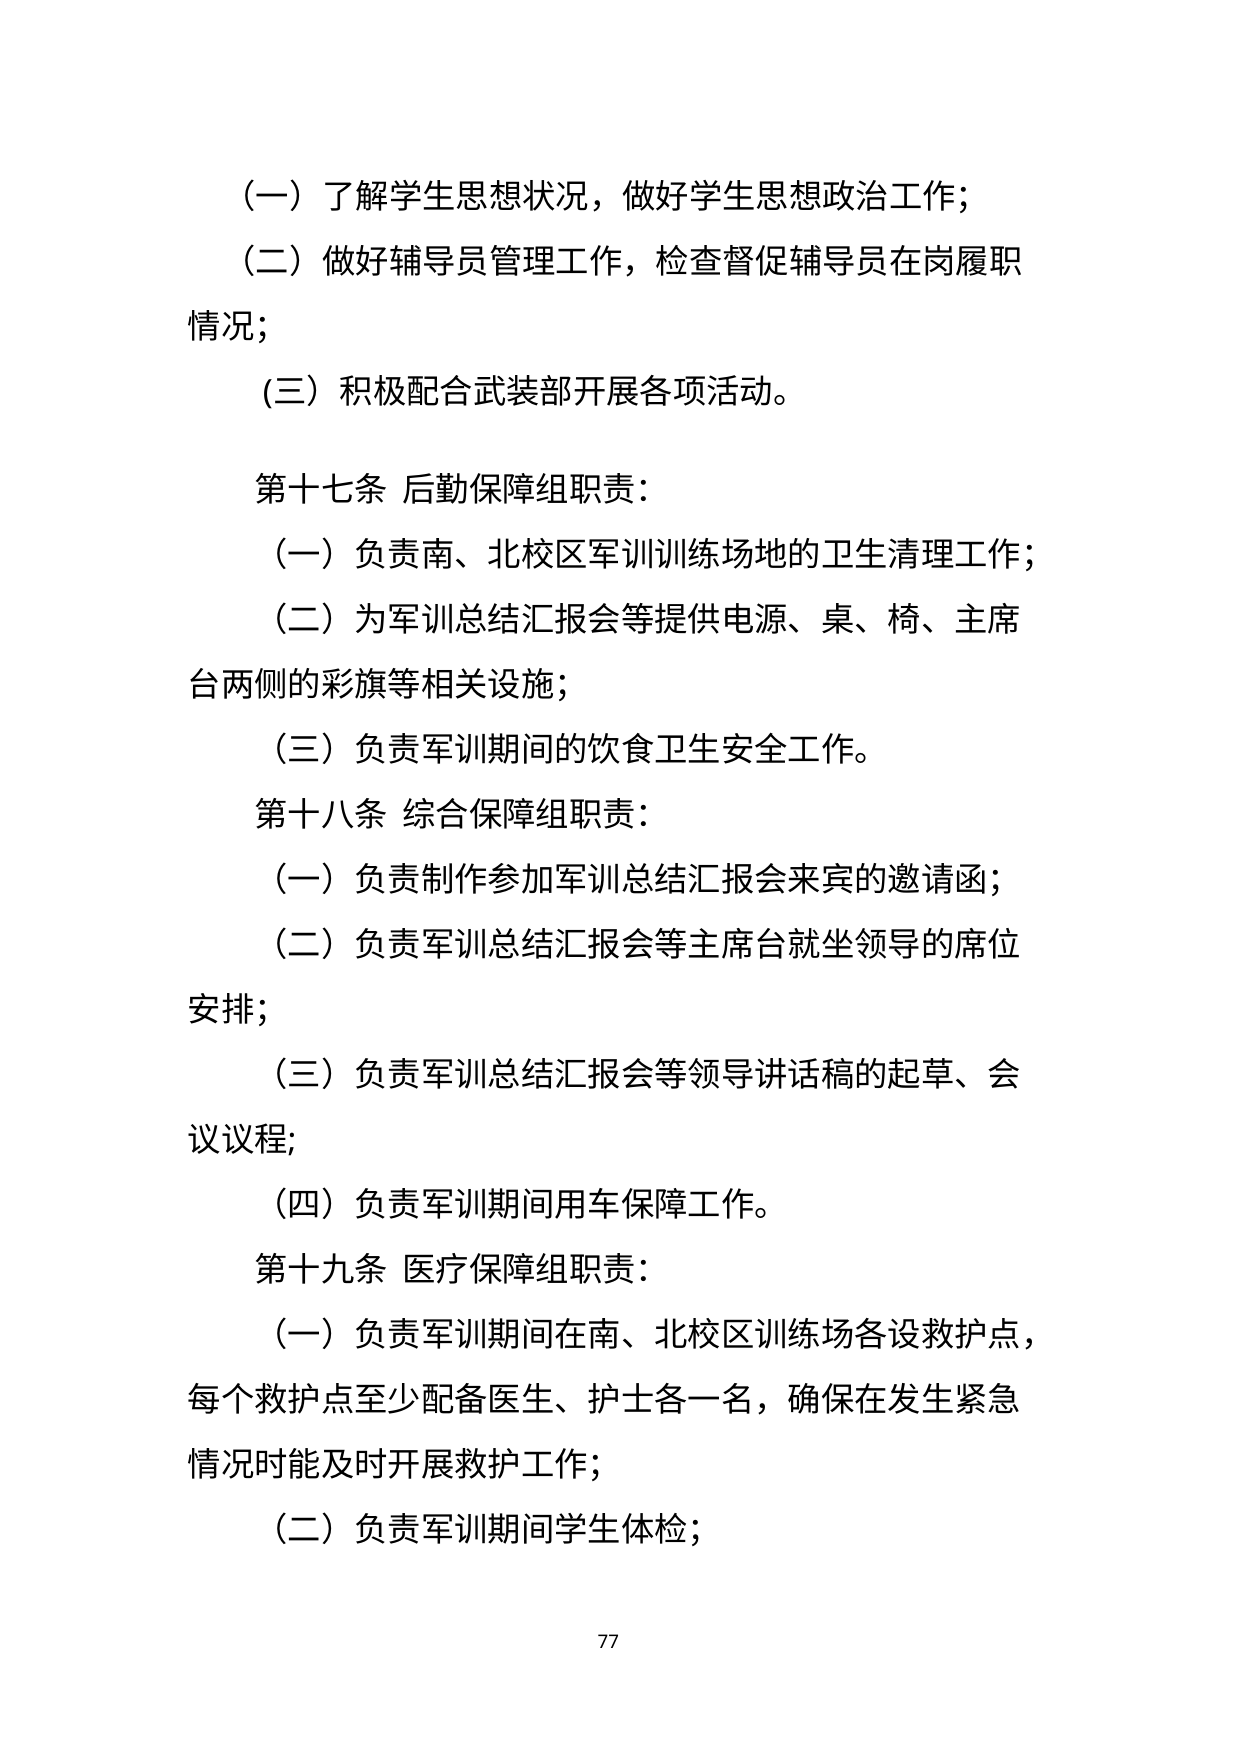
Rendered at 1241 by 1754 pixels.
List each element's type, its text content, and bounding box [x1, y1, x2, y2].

text 第十九条 医疗保障组职责： [187, 1234, 1053, 1299]
text （一）负责军训期间在南、北校区训练场各设救护点，每个救护点至少配备医生、护士各一名，确保在发生紧急情况时能及时开展救护工作； [187, 1299, 1053, 1494]
text （三）负责军训总结汇报会等领导讲话稿的起草、会议议程; [187, 1039, 1053, 1169]
text (三）积极配合武装部开展各项活动。 [187, 357, 1053, 422]
text （二）负责军训期间学生体检； [187, 1494, 1053, 1559]
text （一）了解学生思想状况，做好学生思想政治工作； [187, 162, 1053, 227]
text 第十七条 后勤保障组职责： [187, 454, 1053, 519]
text （二）负责军训总结汇报会等主席台就坐领导的席位安排； [187, 909, 1053, 1039]
text （一）负责制作参加军训总结汇报会来宾的邀请函； [187, 844, 1053, 909]
text （四）负责军训期间用车保障工作。 [187, 1169, 1053, 1234]
text 第十八条 综合保障组职责： [187, 779, 1053, 844]
text （三）负责军训期间的饮食卫生安全工作。 [187, 714, 1053, 779]
text （一）负责南、北校区军训训练场地的卫生清理工作； [187, 519, 1053, 584]
text （二）为军训总结汇报会等提供电源、桌、椅、主席台两侧的彩旗等相关设施； [187, 584, 1053, 714]
text （二）做好辅导员管理工作，检查督促辅导员在岗履职情况； [187, 227, 1053, 357]
